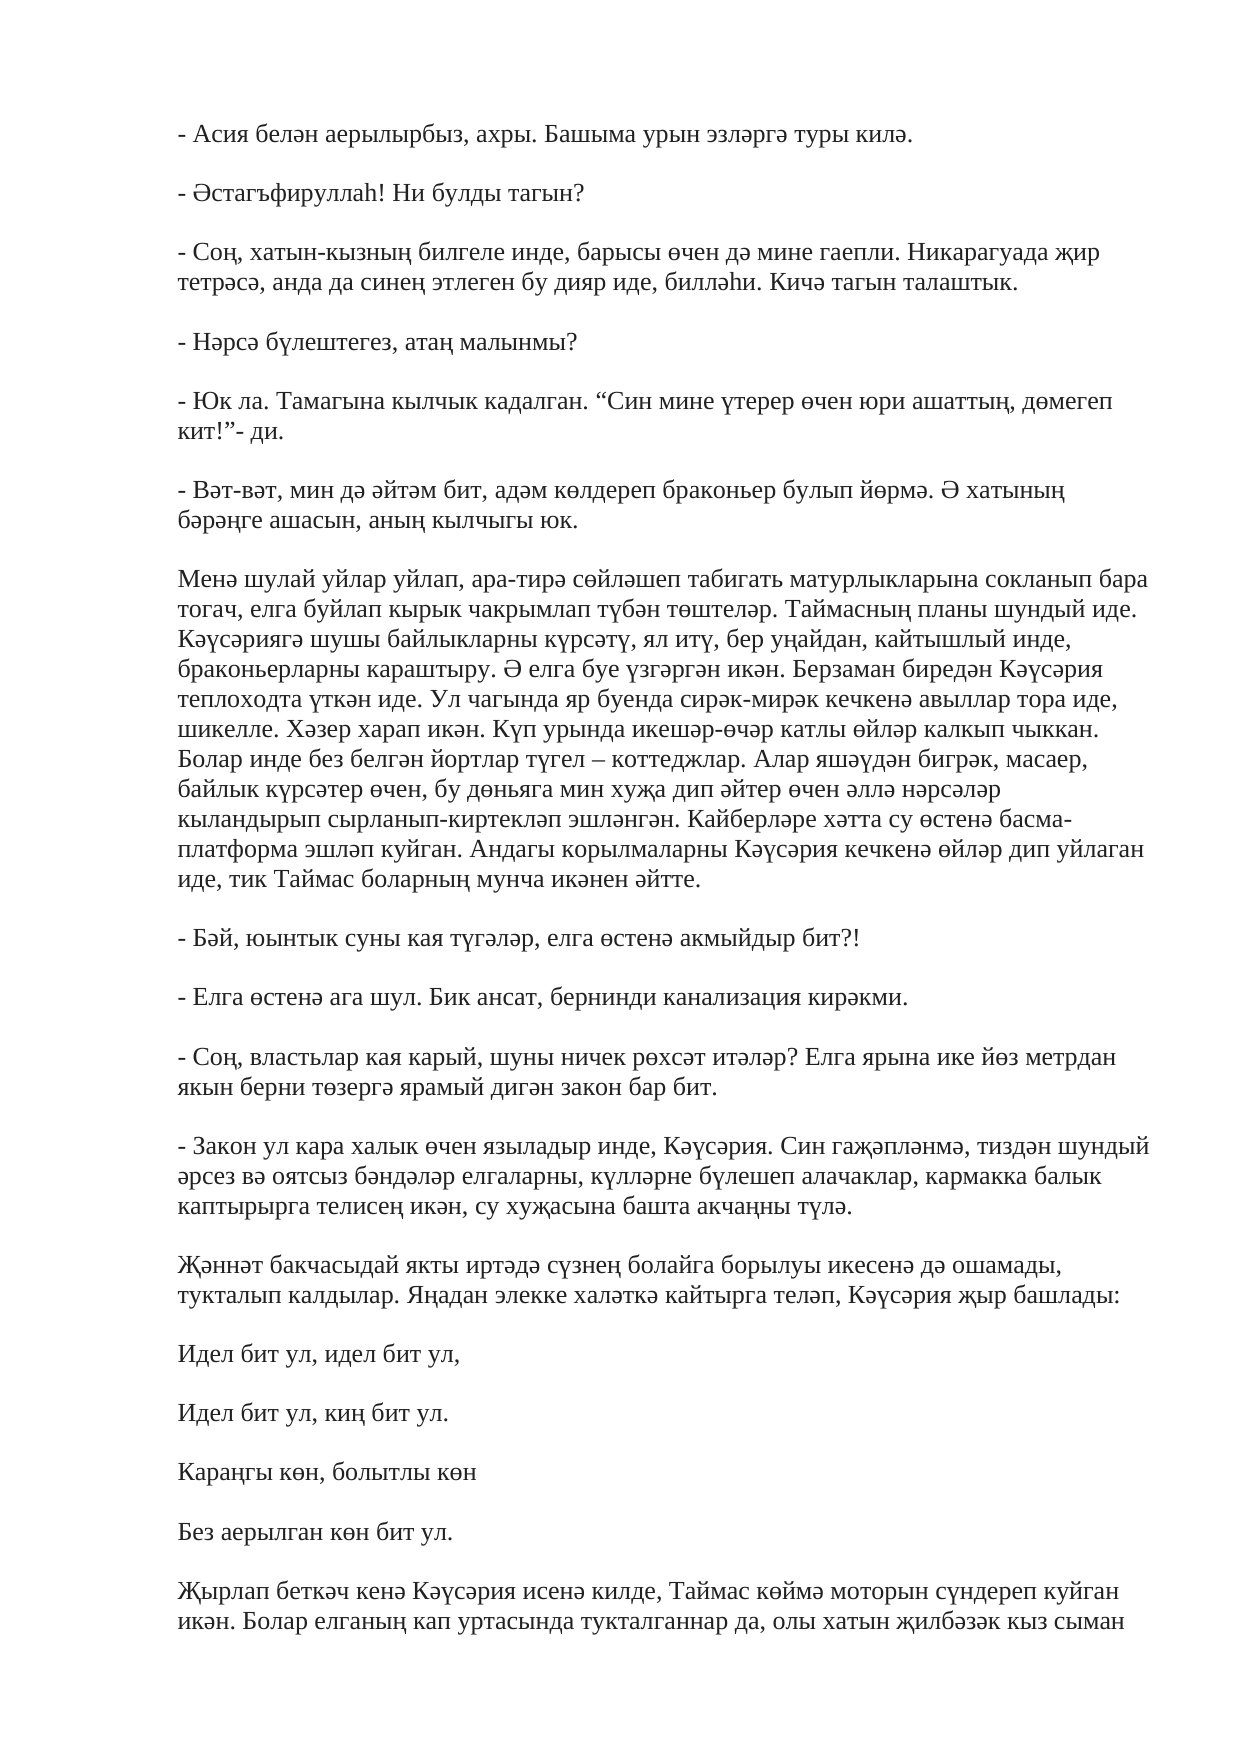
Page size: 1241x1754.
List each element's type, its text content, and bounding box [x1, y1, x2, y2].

text - Соң, властьлар кая карый, шуны ничек рөхсәт итәләр? Елга ярына ике йөз метрдан якын берни төзергә ярамый дигән закон бар бит. [177, 1041, 1152, 1101]
text - Вәт-вәт, мин дә әйтәм бит, адәм көлдереп браконьер булып йөрмә. Ә хатының бәрәңге ашасын, аның кылчыгы юк. [177, 474, 1152, 534]
text - Закон ул кара халык өчен языладыр инде, Кәүсәрия. Син гаҗәпләнмә, тиздән шундый әрсез вә оятсыз бәндәләр елгаларны, күлләрне бүлешеп алачаклар, кармакка балык каптырырга телисең икән, су хуҗасына башта акчаңны түлә. [177, 1130, 1152, 1220]
text - Соң, хатын-кызның билгеле инде, барысы өчен дә мине гаепли. Никарагуада җир тетрәсә, анда да синең этлеген бу дияр иде, билләһи. Кичә тагын талаштык. [177, 236, 1152, 296]
text Идел бит ул, идел бит ул, [177, 1338, 1152, 1368]
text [177, 1575, 1152, 1635]
text - Юк ла. Тамагына кылчык кадалган. “Син мине үтерер өчен юри ашаттың, дөмегеп кит!”- ди. [177, 385, 1152, 445]
text - Нәрсә бүлештегез, атаң малынмы? [177, 326, 1152, 356]
text Җәннәт бакчасыдай якты иртәдә сүзнең болайга борылуы икесенә дә ошамады, тукталып калдылар. Яңадан элекке халәткә кайтырга теләп, Кәүсәрия җыр башлады: [177, 1249, 1152, 1309]
text - Әстагъфируллаһ! Ни булды тагын? [177, 177, 1152, 207]
text - Асия белән аерылырбыз, ахры. Башыма урын эзләргә туры килә. [177, 118, 1152, 148]
text Без аерылган көн бит ул. [177, 1516, 1152, 1546]
text - Бәй, юынтык суны кая түгәләр, елга өстенә акмыйдыр бит?! [177, 922, 1152, 952]
text Идел бит ул, киң бит ул. [177, 1397, 1152, 1427]
text Караңгы көн, болытлы көн [177, 1456, 1152, 1486]
text - Елга өстенә ага шул. Бик ансат, бернинди канализация кирәкми. [177, 981, 1152, 1011]
text Менә шулай уйлар уйлап, ара-тирә сөйләшеп табигать матурлыкларына сокланып бара тогач, елга буйлап кырык чакрымлап түбән төштеләр. Таймасның планы шундый иде. Кәүсәриягә шушы байлыкларны күрсәтү, ял итү, бер уңайдан, кайтышлый инде, браконьерларны караштыру. Ә елга буе үзгәргән икән. Берзаман биредән Кәүсәрия теплоходта үткән иде. Ул чагында яр буенда сирәк-мирәк кечкенә авыллар тора иде, шикелле. Хәзер харап икән. Күп урында икешәр-өчәр катлы өйләр калкып чыккан. Болар инде без белгән йортлар түгел – коттеджлар. Алар яшәүдән бигрәк, масаер, байлык күрсәтер өчен, бу дөньяга мин хуҗа дип әйтер өчен әллә нәрсәләр кыландырып сырланып-киртекләп эшләнгән. Кайберләре хәтта су өстенә басма-платформа эшләп куйган. Андагы корылмаларны Кәүсәрия кечкенә өйләр дип уйлаган иде, тик Таймас боларның мунча икәнен әйтте. [177, 563, 1152, 893]
